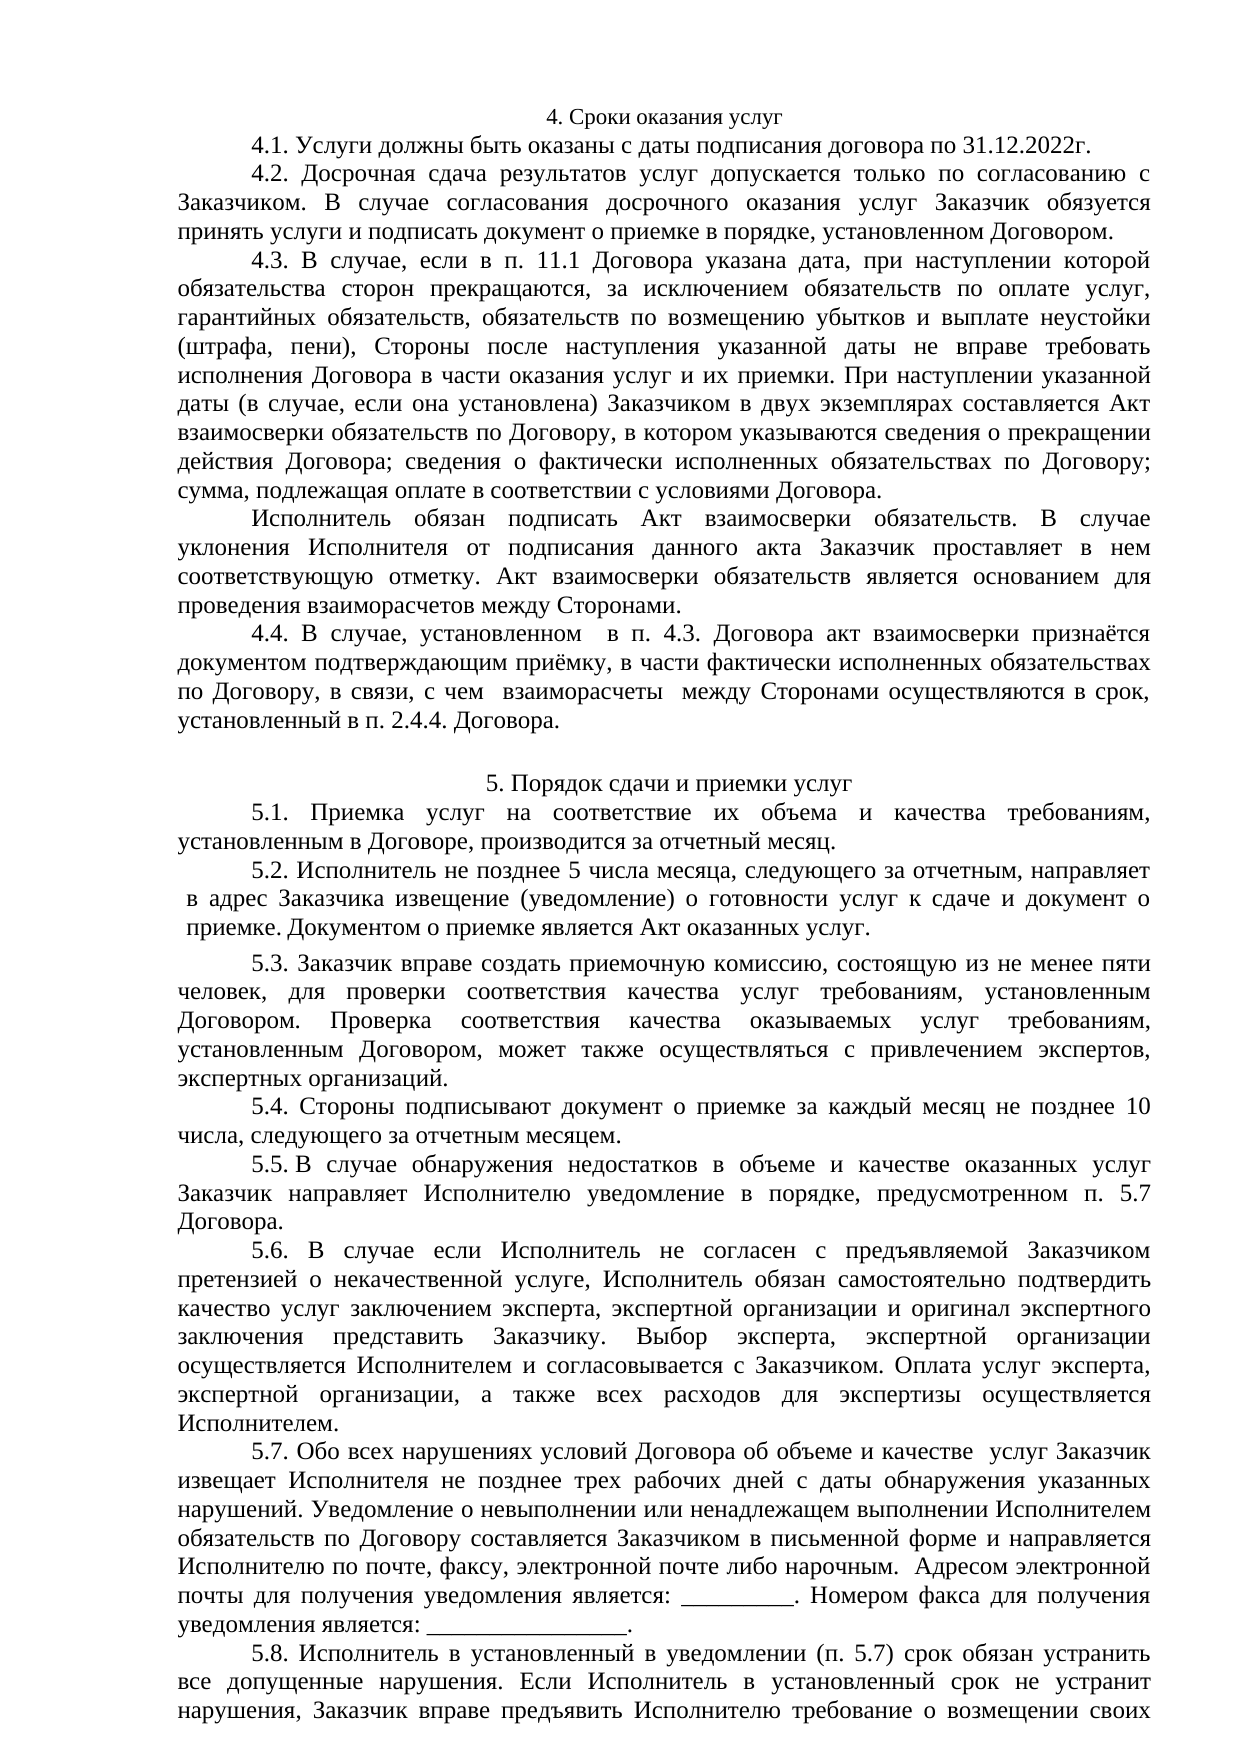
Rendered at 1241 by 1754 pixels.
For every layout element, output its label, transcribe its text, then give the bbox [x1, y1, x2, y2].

text Исполнитель обязан подписать Акт взаимосверки обязательств. В случае уклонения Исполнителя от подписания данного акта Заказчик проставляет в нем соответствующую отметку. Акт взаимосверки обязательств является основанием для проведения взаиморасчетов между Сторонами. [177, 503, 1152, 618]
text 5.7. Обо всех нарушениях условий Договора об объеме и качестве услуг Заказчик извещает Исполнителя не позднее трех рабочих дней с даты обнаружения указанных нарушений. Уведомление о невыполнении или ненадлежащем выполнении Исполнителем обязательств по Договору составляется Заказчиком в письменной форме и направляется Исполнителю по почте, факсу, электронной почте либо нарочным. Адресом электронной почты для получения уведомления является: _________. Номером факса для получения уведомления является: ________________. [177, 1436, 1152, 1638]
text 5.5. В случае обнаружения недостатков в объеме и качестве оказанных услуг Заказчик направляет Исполнителю уведомление в порядке, предусмотренном п. 5.7 Договора. [177, 1149, 1152, 1235]
text 5.6. В случае если Исполнитель не согласен с предъявляемой Заказчиком претензией о некачественной услуге, Исполнитель обязан самостоятельно подтвердить качество услуг заключением эксперта, экспертной организации и оригинал экспертного заключения представить Заказчику. Выбор эксперта, экспертной организации осуществляется Исполнителем и согласовывается с Заказчиком. Оплата услуг эксперта, экспертной организации, а также всех расходов для экспертизы осуществляется Исполнителем. [177, 1235, 1152, 1436]
text 4. Сроки оказания услуг [177, 103, 1152, 130]
text 4.3. В случае, если в п. 11.1 Договора указана дата, при наступлении которой обязательства сторон прекращаются, за исключением обязательств по оплате услуг, гарантийных обязательств, обязательств по возмещению убытков и выплате неустойки (штрафа, пени), Стороны после наступления указанной даты не вправе требовать исполнения Договора в части оказания услуг и их приемки. При наступлении указанной даты (в случае, если она установлена) Заказчиком в двух экземплярах составляется Акт взаимосверки обязательств по Договору, в котором указываются сведения о прекращении действия Договора; сведения о фактически исполненных обязательствах по Договору; сумма, подлежащая оплате в соответствии с условиями Договора. [177, 245, 1152, 503]
text 5.3. Заказчик вправе создать приемочную комиссию, состоящую из не менее пяти человек, для проверки соответствия качества услуг требованиям, установленным Договором. Проверка соответствия качества оказываемых услуг требованиям, установленным Договором, может также осуществляться с привлечением экспертов, экспертных организаций. [177, 948, 1152, 1091]
text 5.2. Исполнитель не позднее 5 числа месяца, следующего за отчетным, направляет в адрес Заказчика извещение (уведомление) о готовности услуг к сдаче и документ о приемке. Документом о приемке является Акт оказанных услуг. [186, 855, 1152, 941]
text 5.1. Приемка услуг на соответствие их объема и качества требованиям, установленным в Договоре, производится за отчетный месяц. [177, 797, 1152, 855]
text 5.4. Стороны подписывают документ о приемке за каждый месяц не позднее 10 числа, следующего за отчетным месяцем. [177, 1091, 1152, 1149]
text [177, 1638, 1152, 1724]
text 4.4. В случае, установленном в п. 4.3. Договора акт взаимосверки признаётся документом подтверждающим приёмку, в части фактически исполненных обязательствах по Договору, в связи, с чем взаиморасчеты между Сторонами осуществляются в срок, установленный в п. 2.4.4. Договора. [177, 618, 1152, 733]
text 5. Порядок сдачи и приемки услуг [186, 768, 1152, 797]
text 4.2. Досрочная сдача результатов услуг допускается только по согласованию с Заказчиком. В случае согласования досрочного оказания услуг Заказчик обязуется принять услуги и подписать документ о приемке в порядке, установленном Договором. [177, 158, 1152, 245]
text 4.1. Услуги должны быть оказаны с даты подписания договора по 31.12.2022г. [177, 130, 1152, 158]
